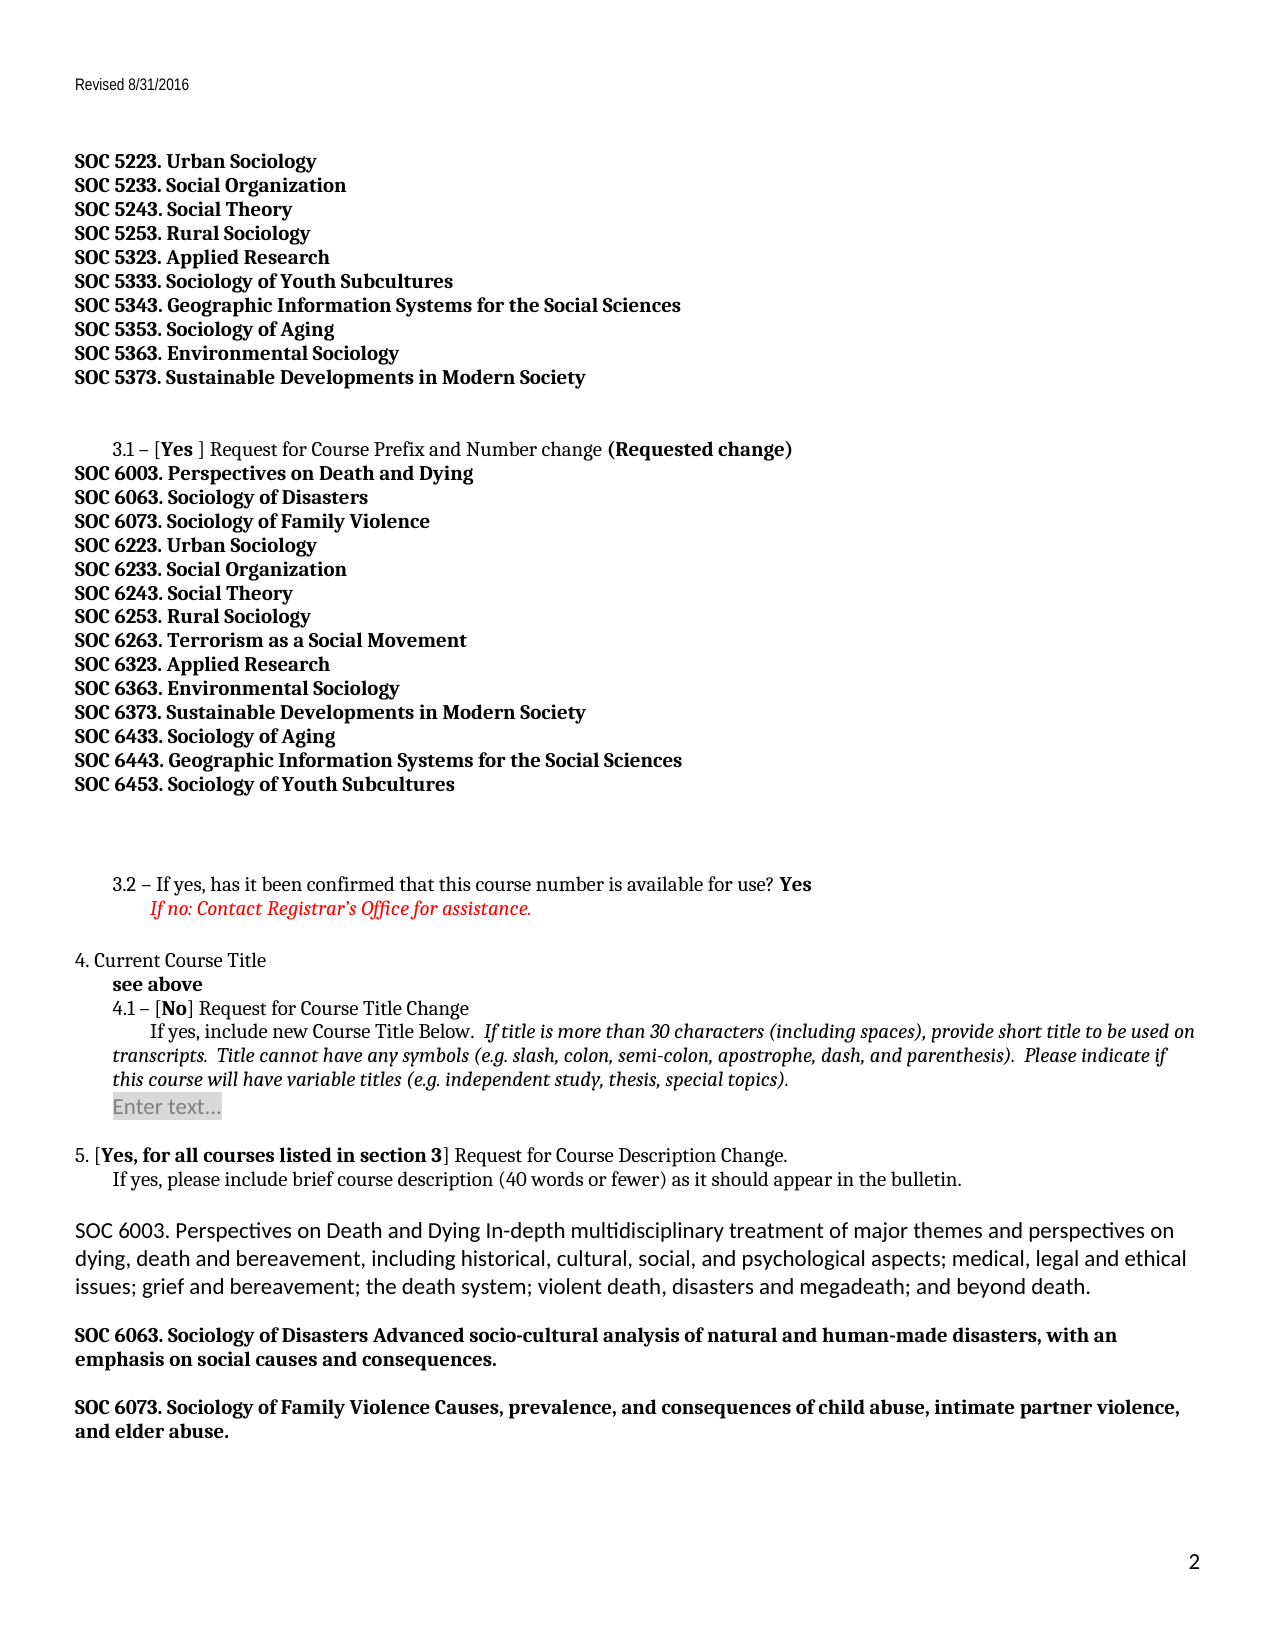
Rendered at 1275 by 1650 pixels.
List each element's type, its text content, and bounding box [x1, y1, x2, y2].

text If no: Contact Registrar’s Office for assistance. [75, 897, 1200, 921]
text SOC 5353. Sociology of Aging [75, 318, 1200, 342]
text 3.2 – If yes, has it been confirmed that this course number is available for use? [112, 873, 1200, 897]
text SOC 5333. Sociology of Youth Subcultures [75, 270, 1200, 294]
text 5. [Yes, for all courses listed in section 3] Request for Course Description Change. [75, 1144, 1200, 1168]
text SOC 6363. Environmental Sociology [75, 677, 1200, 701]
text SOC 6243. Social Theory [75, 581, 1200, 605]
text SOC 5223. Urban Sociology [75, 150, 1200, 174]
text SOC 6373. Sustainable Developments in Modern Society [75, 701, 1200, 725]
text SOC 6063. Sociology of Disasters [75, 485, 1200, 509]
text If yes, include new Course Title Below. If title is more than 30 characters (including spaces), provide short title to be used on transcripts. Title cannot have any symbols (e.g. slash, colon, semi-colon, apostrophe, dash, and parenthesis). Please indicate if this course will have variable titles (e.g. independent study, thesis, special topics). [112, 1020, 1200, 1092]
text SOC 6223. Urban Sociology [75, 533, 1200, 557]
text SOC 6233. Social Organization [75, 557, 1200, 581]
text SOC 5373. Sustainable Developments in Modern Society [75, 366, 1200, 389]
text SOC 6443. Geographic Information Systems for the Social Sciences [75, 749, 1200, 773]
text 4.1 – [] Request for Course Title Change [75, 996, 1200, 1020]
text SOC 6433. Sociology of Aging [75, 725, 1200, 749]
text SOC 5253. Rural Sociology [75, 222, 1200, 246]
text If yes, please include brief course description (40 words or fewer) as it should appear in the bulletin. [75, 1168, 1200, 1192]
text SOC 5243. Social Theory [75, 198, 1200, 222]
text SOC 6003. Perspectives on Death and Dying [75, 461, 1200, 485]
text SOC 6453. Sociology of Youth Subcultures [75, 773, 1200, 797]
text SOC 6323. Applied Research [75, 653, 1200, 677]
text SOC 6253. Rural Sociology [75, 605, 1200, 629]
text SOC 6073. Sociology of Family Violence [75, 509, 1200, 533]
text 4. Current Course Title [75, 948, 1200, 972]
text SOC 5323. Applied Research [75, 246, 1200, 270]
text SOC 5363. Environmental Sociology [75, 342, 1200, 366]
text SOC 5233. Social Organization [75, 174, 1200, 198]
text SOC 5343. Geographic Information Systems for the Social Sciences [75, 294, 1200, 318]
text SOC 6263. Terrorism as a Social Movement [75, 629, 1200, 653]
text 3.1 – [] Request for Course Prefix and Number change (Requested change) [112, 437, 1200, 461]
